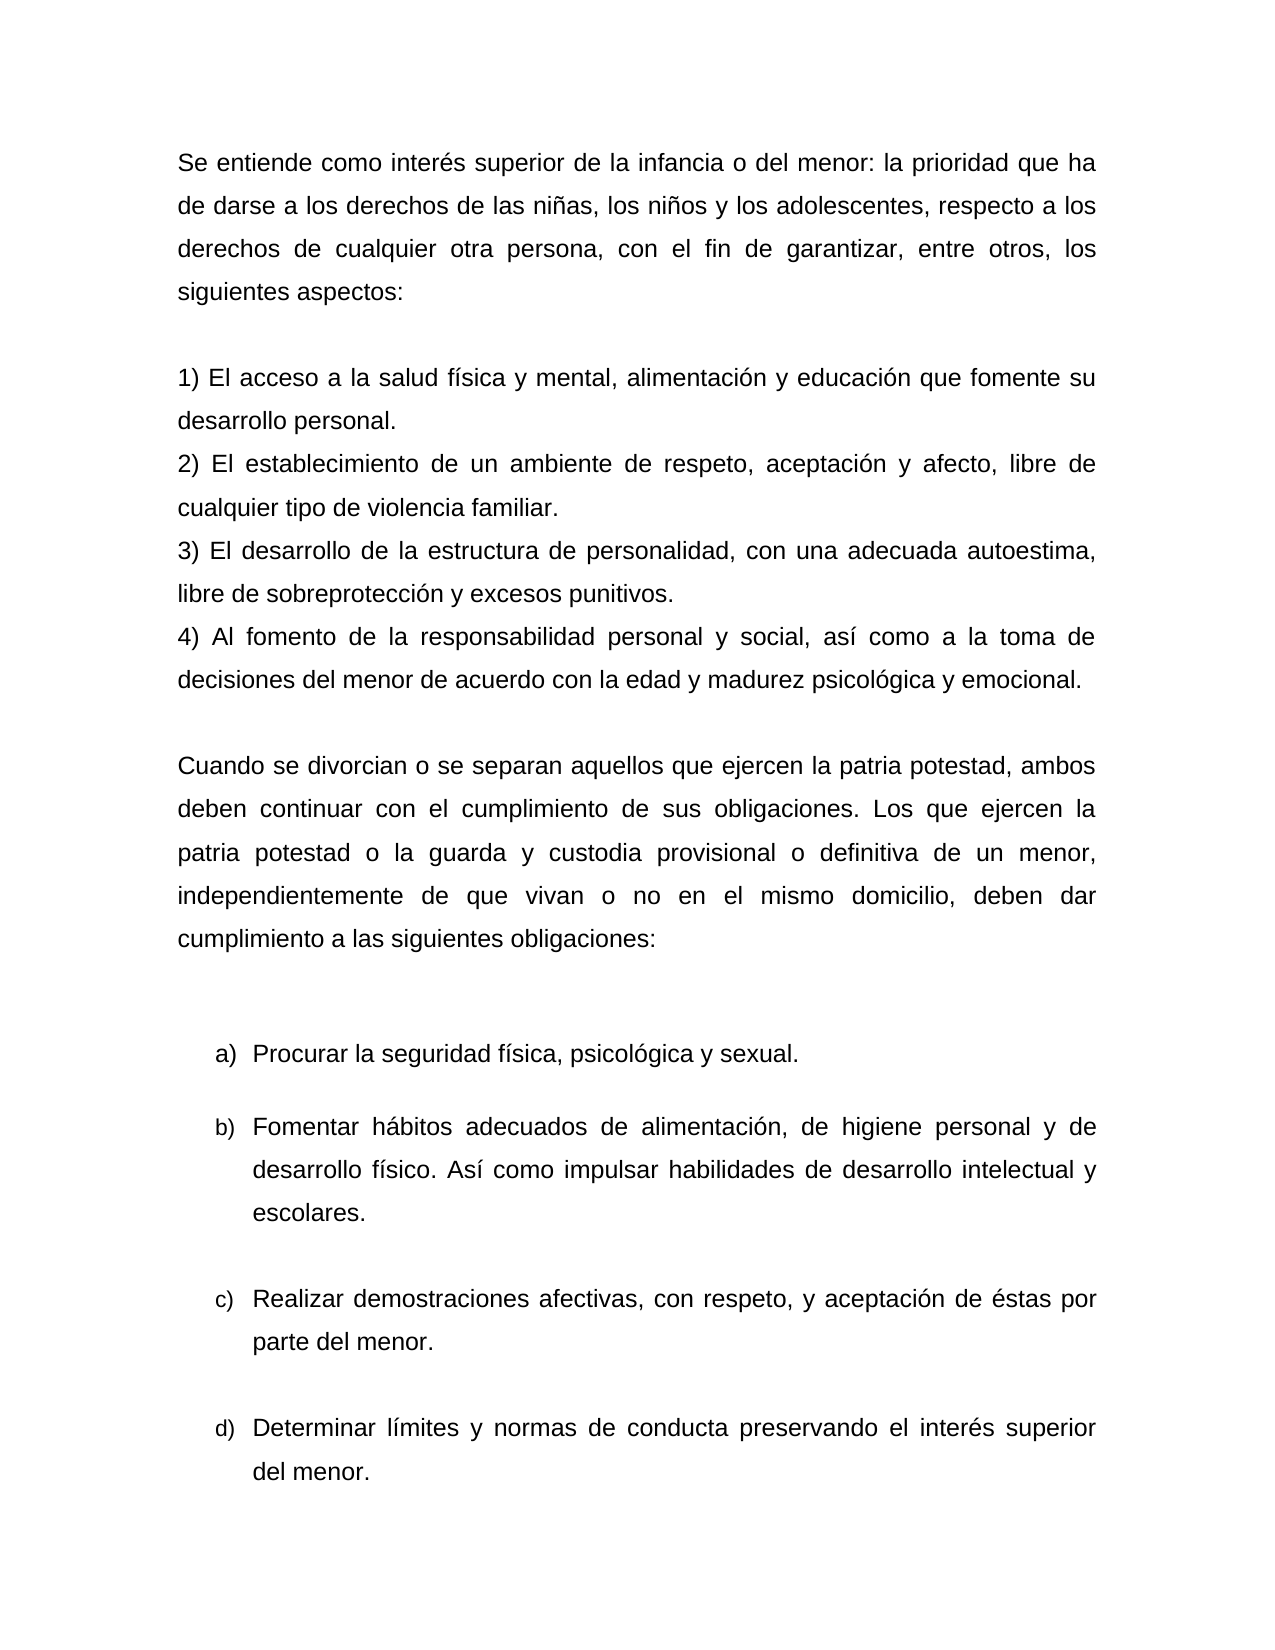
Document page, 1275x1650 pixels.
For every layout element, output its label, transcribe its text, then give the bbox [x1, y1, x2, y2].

list Fomentar hábitos adecuados de alimentación, de higiene personal y de desarrollo físico. Así como impulsar habilidades de desarrollo intelectual y escolares. [215, 1112, 1098, 1227]
text 3) El desarrollo de la estructura de personalidad, con una adecuada autoestima, libre de sobreprotección y excesos punitivos. [177, 536, 1098, 608]
text Se entiende como interés superior de la infancia o del menor: la prioridad que ha de darse a los derechos de las niñas, los niños y los adolescentes, respecto a los derechos de cualquier otra persona, con el fin de garantizar, entre otros, los siguientes aspectos: [177, 148, 1098, 306]
text 2) El establecimiento de un ambiente de respeto, aceptación y afecto, libre de cualquier tipo de violencia familiar. [177, 449, 1098, 521]
list Realizar demostraciones afectivas, con respeto, y aceptación de éstas por parte del menor. [215, 1284, 1098, 1356]
list Determinar límites y normas de conducta preservando el interés superior del menor. [215, 1413, 1098, 1485]
text Cuando se divorcian o se separan aquellos que ejercen la patria potestad, ambos deben continuar con el cumplimiento de sus obligaciones. Los que ejercen la patria potestad o la guarda y custodia provisional o definitiva de un menor, independientemente de que vivan o no en el mismo domicilio, deben dar cumplimiento a las siguientes obligaciones: [177, 751, 1098, 953]
text 4) Al fomento de la responsabilidad personal y social, así como a la toma de decisiones del menor de acuerdo con la edad y madurez psicológica y emocional. [177, 622, 1098, 694]
list Procurar la seguridad física, psicológica y sexual. [215, 1039, 1098, 1068]
text 1) El acceso a la salud física y mental, alimentación y educación que fomente su desarrollo personal. [177, 363, 1098, 435]
